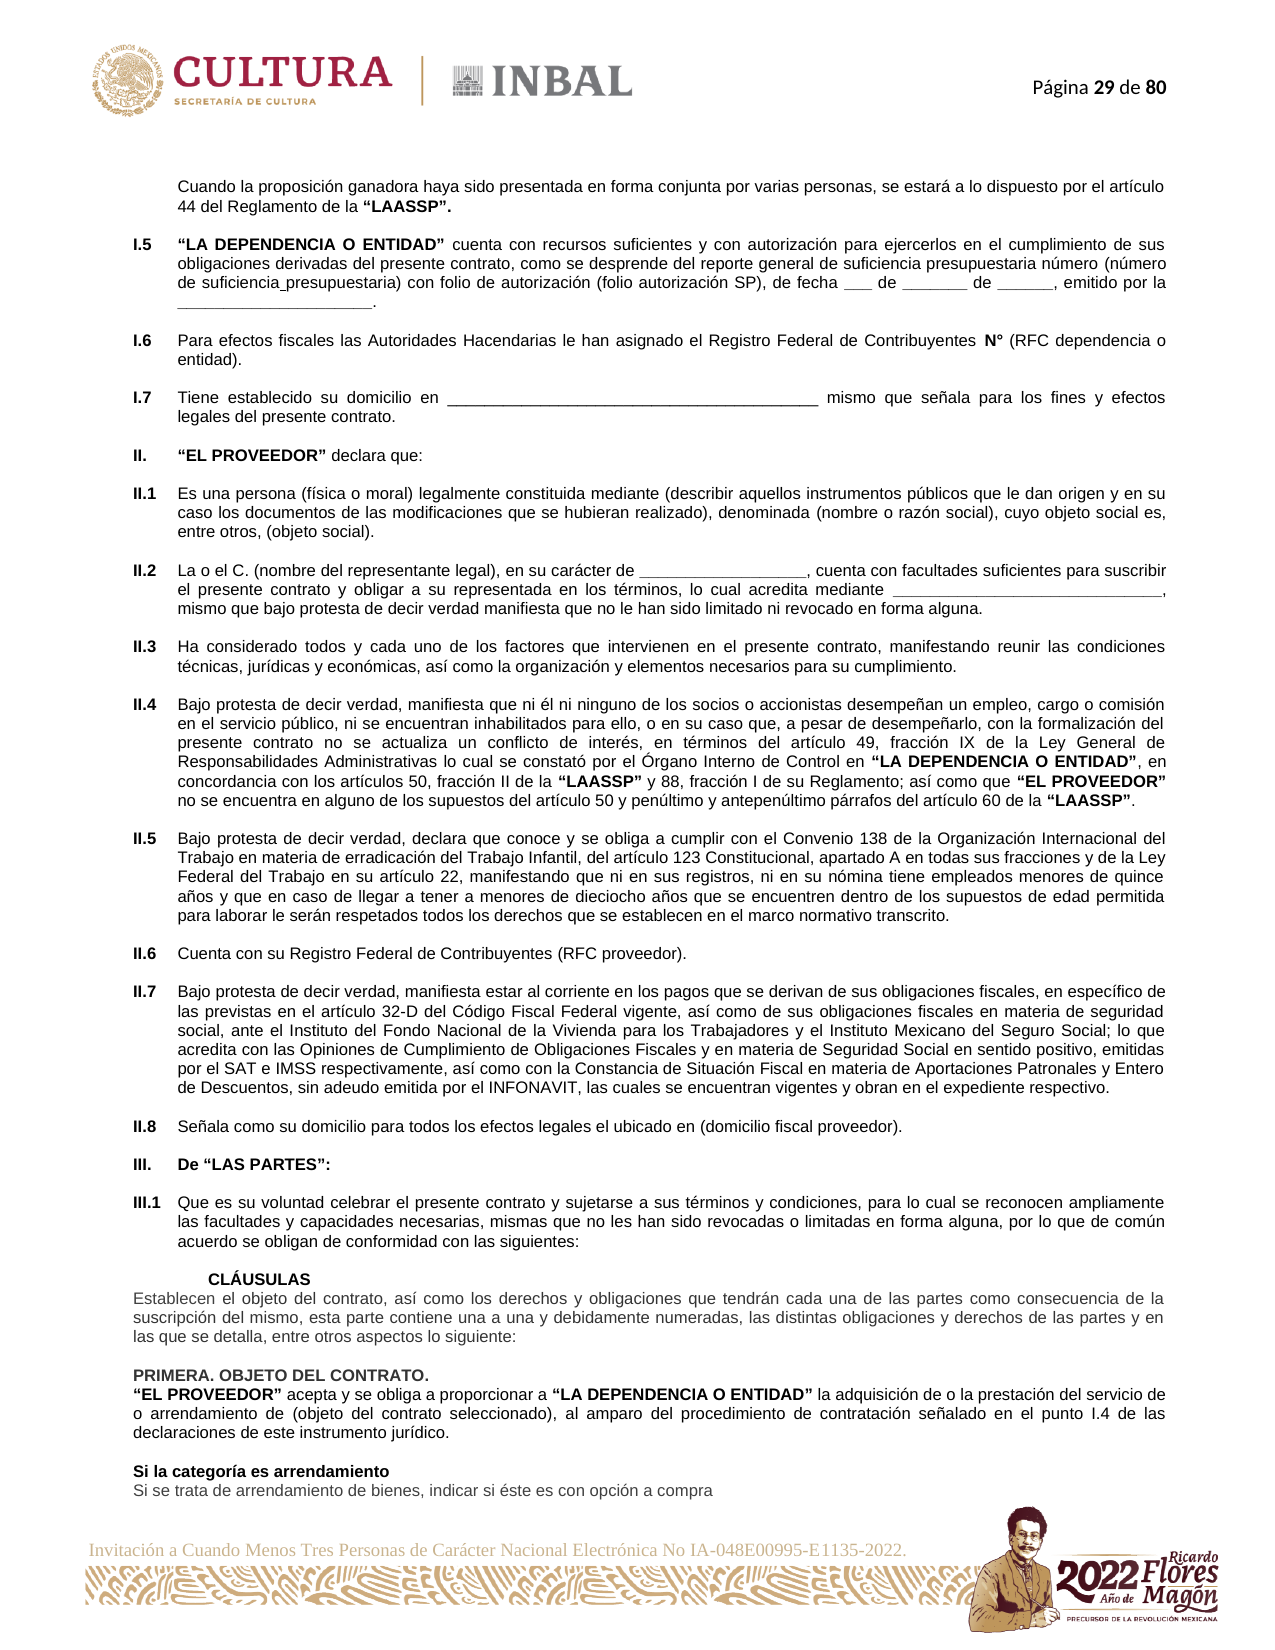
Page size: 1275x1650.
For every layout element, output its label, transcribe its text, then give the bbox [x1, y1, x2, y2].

text Establecen el objeto del contrato, así como los derechos y obligaciones que tendrán cada una de las partes como consecuencia de la suscripción del mismo, esta parte contiene una a una y debidamente numeradas, las distintas obligaciones y derechos de las partes y en las que se detalla, entre otros aspectos lo siguiente: [133, 1289, 1166, 1346]
text II.3 Ha considerado todos y cada uno de los factores que intervienen en el presente contrato, manifestando reunir las condiciones técnicas, jurídicas y económicas, así como la organización y elementos necesarios para su cumplimiento. [133, 637, 1166, 676]
text II.5 Bajo protesta de decir verdad, declara que conoce y se obliga a cumplir con el Convenio 138 de la Organización Internacional del Trabajo en materia de erradicación del Trabajo Infantil, del artículo 123 Constitucional, apartado A en todas sus fracciones y de la Ley Federal del Trabajo en su artículo 22, manifestando que ni en sus registros, ni en su nómina tiene empleados menores de quince años y que en caso de llegar a tener a menores de dieciocho años que se encuentren dentro de los supuestos de edad permitida para laborar le serán respetados todos los derechos que se establecen en el marco normativo transcrito. [133, 829, 1166, 925]
picture [85, 1506, 1219, 1633]
text II.2 La o el C. (nombre del representante legal), en su carácter de __________________, cuenta con facultades suficientes para suscribir el presente contrato y obligar a su representada en los términos, lo cual acredita mediante _____________________________, mismo que bajo protesta de decir verdad manifiesta que no le han sido limitado ni revocado en forma alguna. [133, 561, 1166, 618]
text II. “EL PROVEEDOR” declara que: [133, 446, 1166, 465]
text II.6 Cuenta con su Registro Federal de Contribuyentes (RFC proveedor). [133, 944, 1166, 963]
text “EL PROVEEDOR” acepta y se obliga a proporcionar a “LA DEPENDENCIA O ENTIDAD” la adquisición de o la prestación del servicio de o arrendamiento de (objeto del contrato seleccionado), al amparo del procedimiento de contratación señalado en el punto I.4 de las declaraciones de este instrumento jurídico. [133, 1385, 1166, 1442]
text II.4 Bajo protesta de decir verdad, manifiesta que ni él ni ninguno de los socios o accionistas desempeñan un empleo, cargo o comisión en el servicio público, ni se encuentran inhabilitados para ello, o en su caso que, a pesar de desempeñarlo, con la formalización del presente contrato no se actualiza un conflicto de interés, en términos del artículo 49, fracción IX de la Ley General de Responsabilidades Administrativas lo cual se constató por el Órgano Interno de Control en “LA DEPENDENCIA O ENTIDAD”, en concordancia con los artículos 50, fracción II de la “LAASSP” y 88, fracción I de su Reglamento; así como que “EL PROVEEDOR” no se encuentra en alguno de los supuestos del artículo 50 y penúltimo y antepenúltimo párrafos del artículo 60 de la “LAASSP”. [133, 695, 1166, 810]
list CLÁUSULAS [208, 1270, 1166, 1289]
text I.5 “LA DEPENDENCIA O ENTIDAD” cuenta con recursos suficientes y con autorización para ejercerlos en el cumplimiento de sus obligaciones derivadas del presente contrato, como se desprende del reporte general de suficiencia presupuestaria número (número de suficiencia presupuestaria) con folio de autorización (folio autorización SP), de fecha ___ de _______ de ______, emitido por la _____________________. [133, 235, 1166, 311]
text II.1 Es una persona (física o moral) legalmente constituida mediante (describir aquellos instrumentos públicos que le dan origen y en su caso los documentos de las modificaciones que se hubieran realizado), denominada (nombre o razón social), cuyo objeto social es, entre otros, (objeto social). [133, 484, 1166, 541]
text Si se trata de arrendamiento de bienes, indicar si éste es con opción a compra [133, 1481, 1161, 1500]
text Cuando la proposición ganadora haya sido presentada en forma conjunta por varias personas, se estará a lo dispuesto por el artículo 44 del Reglamento de la “LAASSP”. [177, 177, 1166, 216]
picture [0, 0, 725, 162]
text PRIMERA. OBJETO DEL CONTRATO. [133, 1366, 1166, 1385]
text Si la categoría es arrendamiento [133, 1461, 1161, 1481]
text II.7 Bajo protesta de decir verdad, manifiesta estar al corriente en los pagos que se derivan de sus obligaciones fiscales, en específico de las previstas en el artículo 32-D del Código Fiscal Federal vigente, así como de sus obligaciones fiscales en materia de seguridad social, ante el Instituto del Fondo Nacional de la Vivienda para los Trabajadores y el Instituto Mexicano del Seguro Social; lo que acredita con las Opiniones de Cumplimiento de Obligaciones Fiscales y en materia de Seguridad Social en sentido positivo, emitidas por el SAT e IMSS respectivamente, así como con la Constancia de Situación Fiscal en materia de Aportaciones Patronales y Entero de Descuentos, sin adeudo emitida por el INFONAVIT, las cuales se encuentran vigentes y obran en el expediente respectivo. [133, 982, 1166, 1097]
text I.7 Tiene establecido su domicilio en ________________________________________ mismo que señala para los fines y efectos legales del presente contrato. [133, 388, 1166, 426]
text III.1 Que es su voluntad celebrar el presente contrato y sujetarse a sus términos y condiciones, para lo cual se reconocen ampliamente las facultades y capacidades necesarias, mismas que no les han sido revocadas o limitadas en forma alguna, por lo que de común acuerdo se obligan de conformidad con las siguientes: [133, 1193, 1166, 1251]
text III. De “LAS PARTES”: [133, 1155, 1166, 1174]
text II.8 Señala como su domicilio para todos los efectos legales el ubicado en (domicilio fiscal proveedor). [133, 1116, 1166, 1136]
text I.6 Para efectos fiscales las Autoridades Hacendarias le han asignado el Registro Federal de Contribuyentes N° (RFC dependencia o entidad). [133, 331, 1166, 369]
